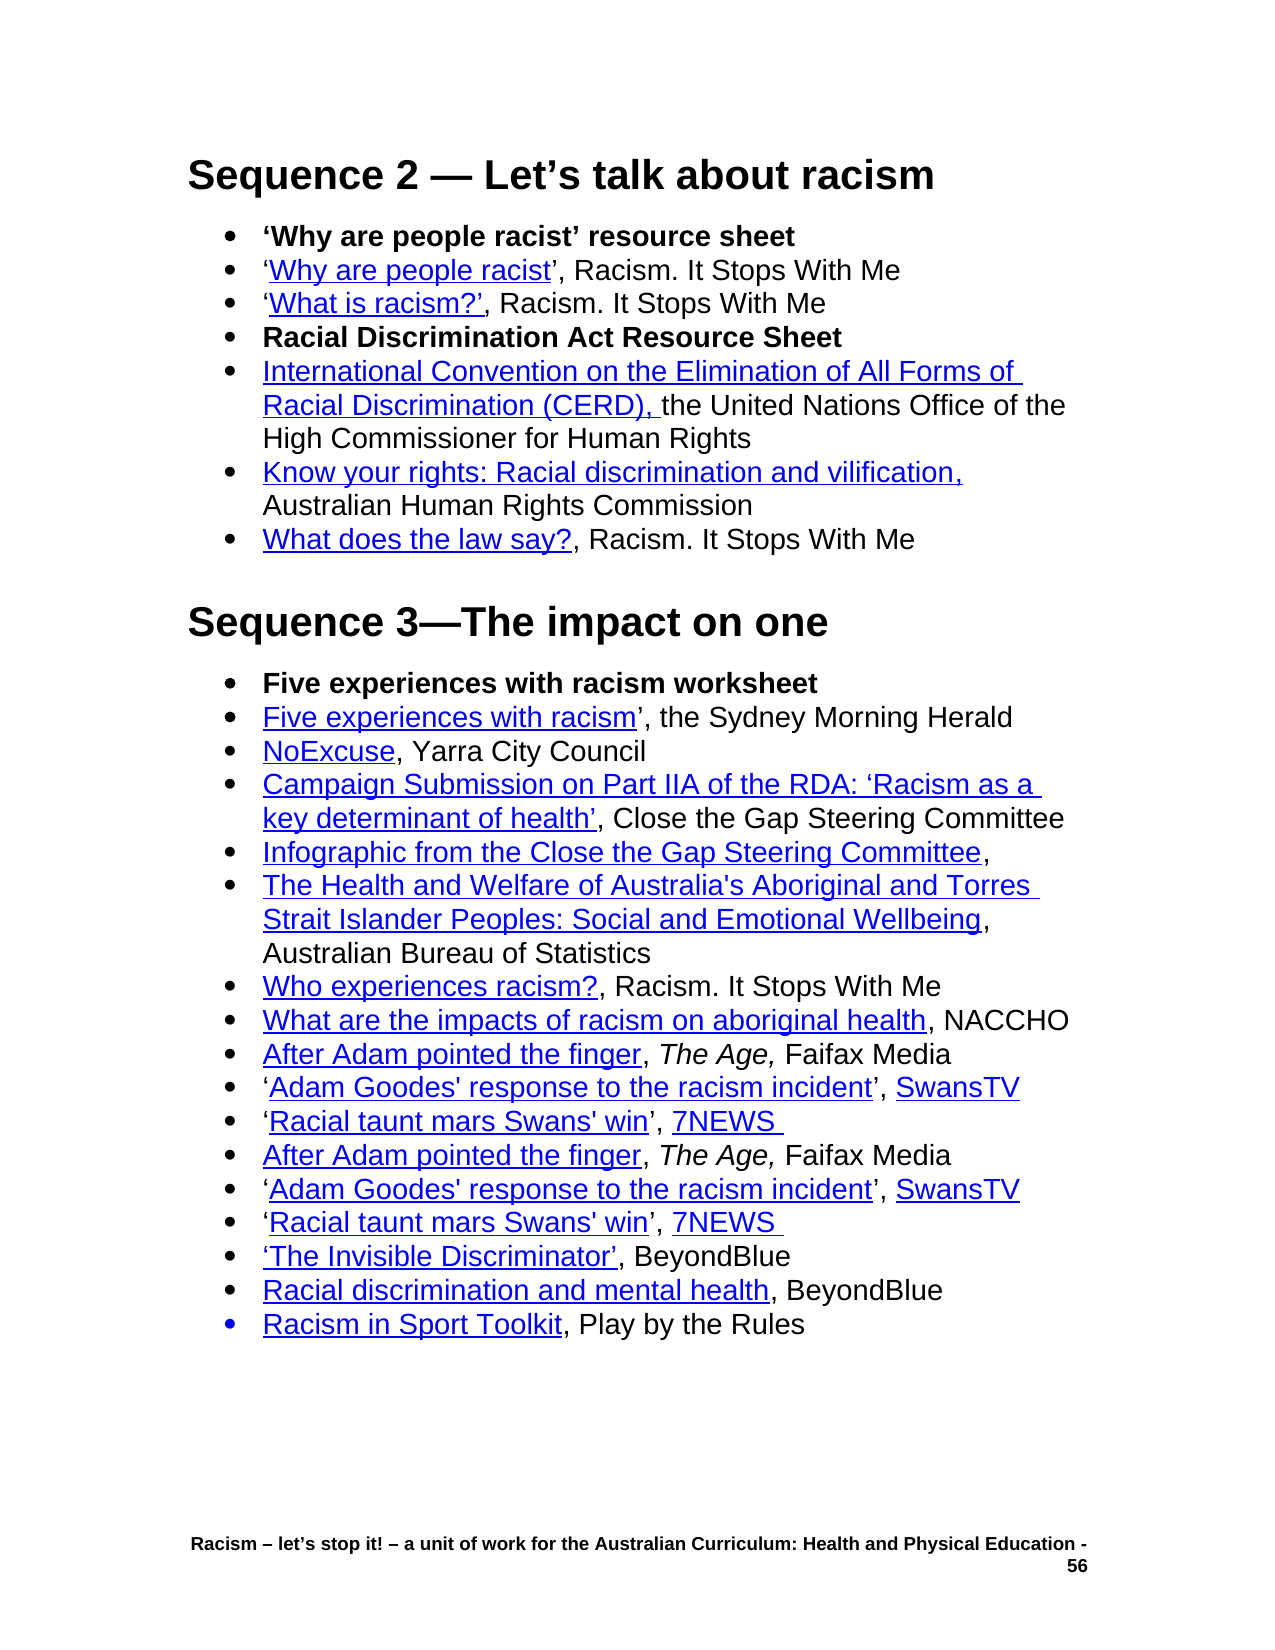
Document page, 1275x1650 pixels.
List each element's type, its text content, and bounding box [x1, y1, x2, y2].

list ‘Racial taunt mars Swans' win’, 7NEWS [225, 1104, 1087, 1138]
list NoExcuse, Yarra City Council [225, 733, 1087, 767]
list After Adam pointed the finger, The Age, Faifax Media [225, 1138, 1087, 1172]
list After Adam pointed the finger, The Age, Faifax Media [225, 1037, 1087, 1070]
list The Health and Welfare of Australia's Aboriginal and Torres Strait Islander Peoples: Social and Emotional Wellbeing, Australian Bureau of Statistics [225, 868, 1087, 969]
list Who experiences racism?, Racism. It Stops With Me [225, 969, 1087, 1003]
list ‘Racial taunt mars Swans' win’, 7NEWS [225, 1205, 1087, 1239]
list What are the impacts of racism on aboriginal health, NACCHO [225, 1003, 1087, 1037]
list Campaign Submission on Part IIA of the RDA: ‘Racism as a key determinant of health’, Close the Gap Steering Committee [225, 767, 1087, 834]
list Racism in Sport Toolkit, Play by the Rules [225, 1307, 1087, 1340]
list Racial Discrimination Act Resource Sheet [225, 320, 1087, 354]
list ‘Why are people racist’, Racism. It Stops With Me [225, 252, 1087, 286]
list Five experiences with racism worksheet [225, 666, 1087, 700]
subtitle Sequence 3—The impact on one [187, 597, 1087, 645]
list Five experiences with racism’, the Sydney Morning Herald [225, 700, 1087, 733]
subtitle Sequence 2 — Let’s talk about racism [187, 150, 1087, 198]
list Racial discrimination and mental health, BeyondBlue [225, 1273, 1087, 1307]
list ‘The Invisible Discriminator’, BeyondBlue [225, 1239, 1087, 1273]
list International Convention on the Elimination of All Forms of Racial Discrimination (CERD), the United Nations Office of the High Commissioner for Human Rights [225, 354, 1087, 454]
list Know your rights: Racial discrimination and vilification, Australian Human Rights Commission [225, 454, 1087, 522]
list ‘Adam Goodes' response to the racism incident’, SwansTV [225, 1172, 1087, 1205]
list ‘Adam Goodes' response to the racism incident’, SwansTV [225, 1070, 1087, 1104]
list ‘Why are people racist’ resource sheet [225, 219, 1087, 252]
list What does the law say?, Racism. It Stops With Me [225, 522, 1087, 556]
list ‘What is racism?’, Racism. It Stops With Me [225, 286, 1087, 320]
list Infographic from the Close the Gap Steering Committee, [225, 834, 1087, 868]
